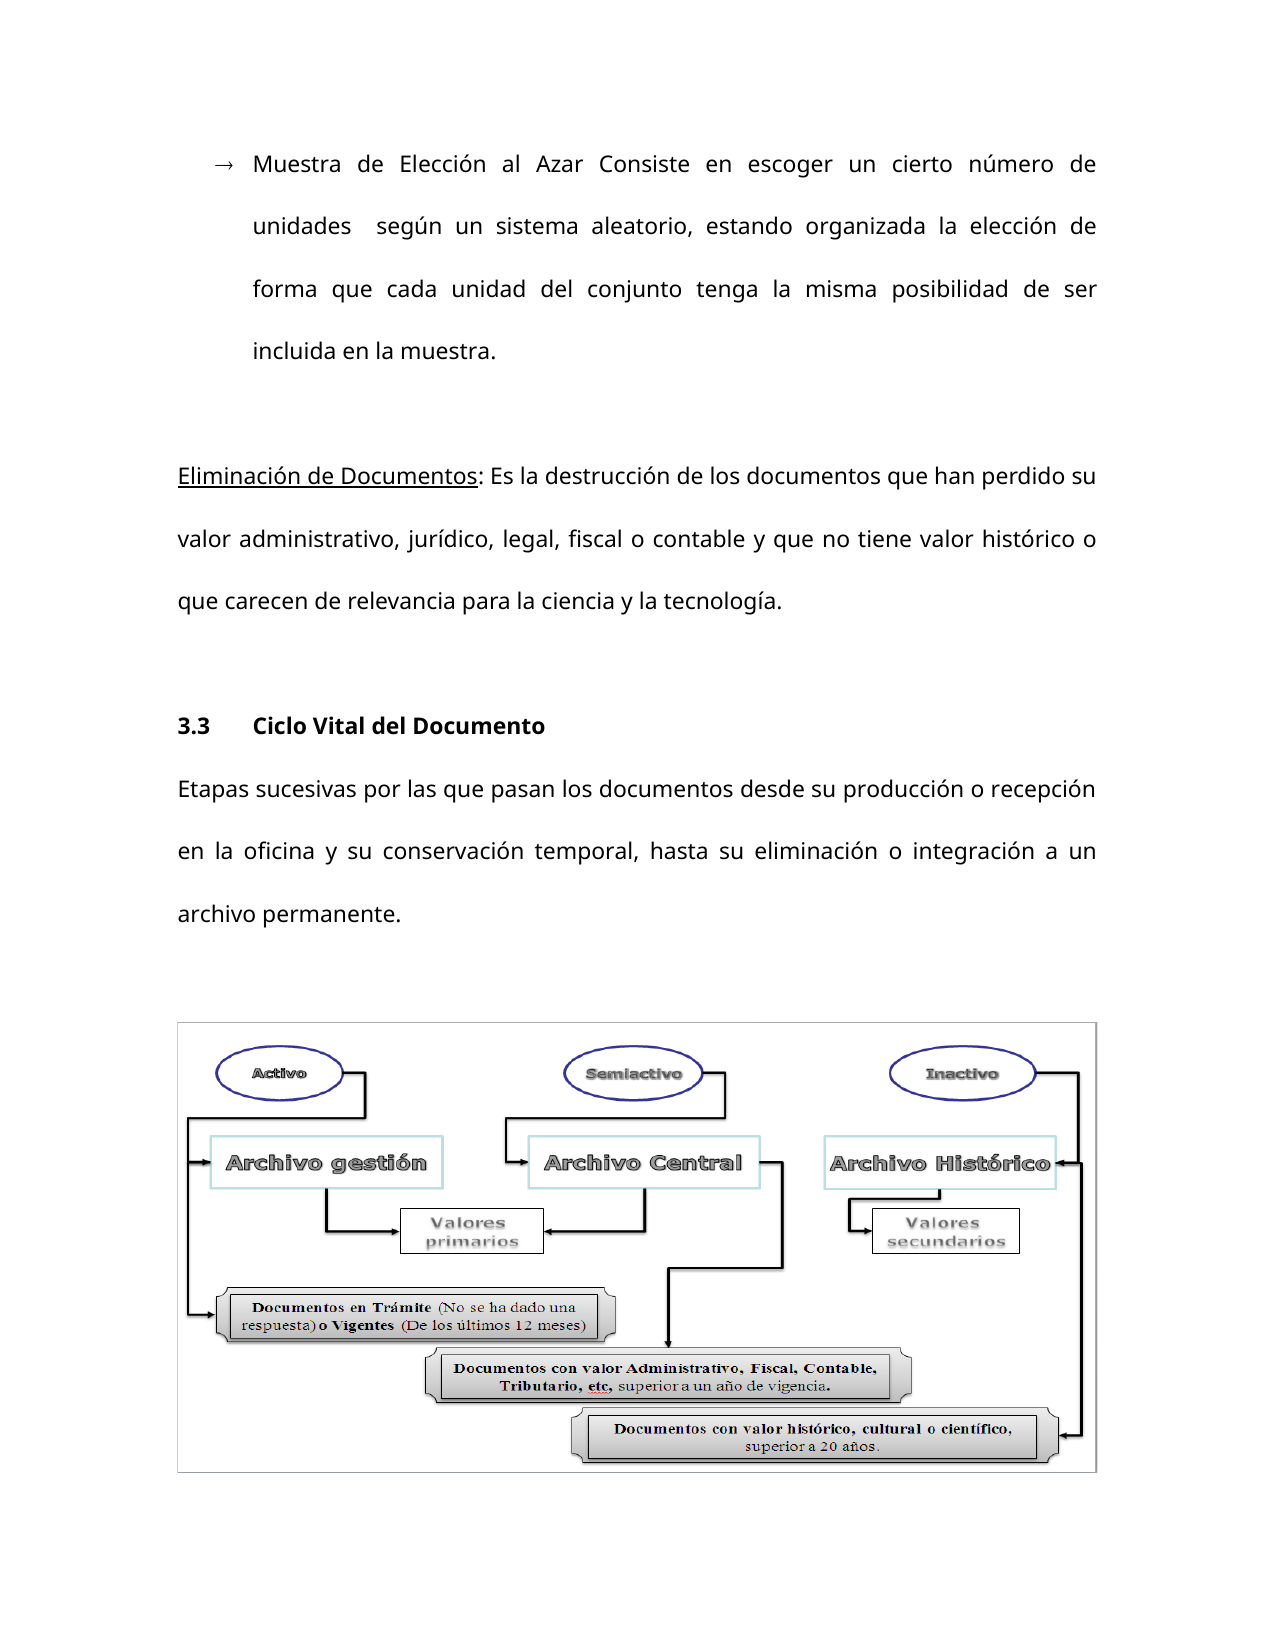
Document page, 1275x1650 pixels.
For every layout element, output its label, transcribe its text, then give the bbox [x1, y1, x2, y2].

text Eliminación de Documentos: Es la destrucción de los documentos que han perdido su valor administrativo, jurídico, legal, fiscal o contable y que no tiene valor histórico o que carecen de relevancia para la ciencia y la tecnología. [177, 460, 1098, 616]
picture [177, 1022, 1098, 1473]
list Ciclo Vital del Documento [177, 710, 1098, 741]
list Muestra de Elección al Azar Consiste en escoger un cierto número de unidades según un sistema aleatorio, estando organizada la elección de forma que cada unidad del conjunto tenga la misma posibilidad de ser incluida en la muestra. [215, 148, 1098, 366]
text Etapas sucesivas por las que pasan los documentos desde su producción o recepción en la oficina y su conservación temporal, hasta su eliminación o integración a un archivo permanente. [177, 773, 1098, 929]
